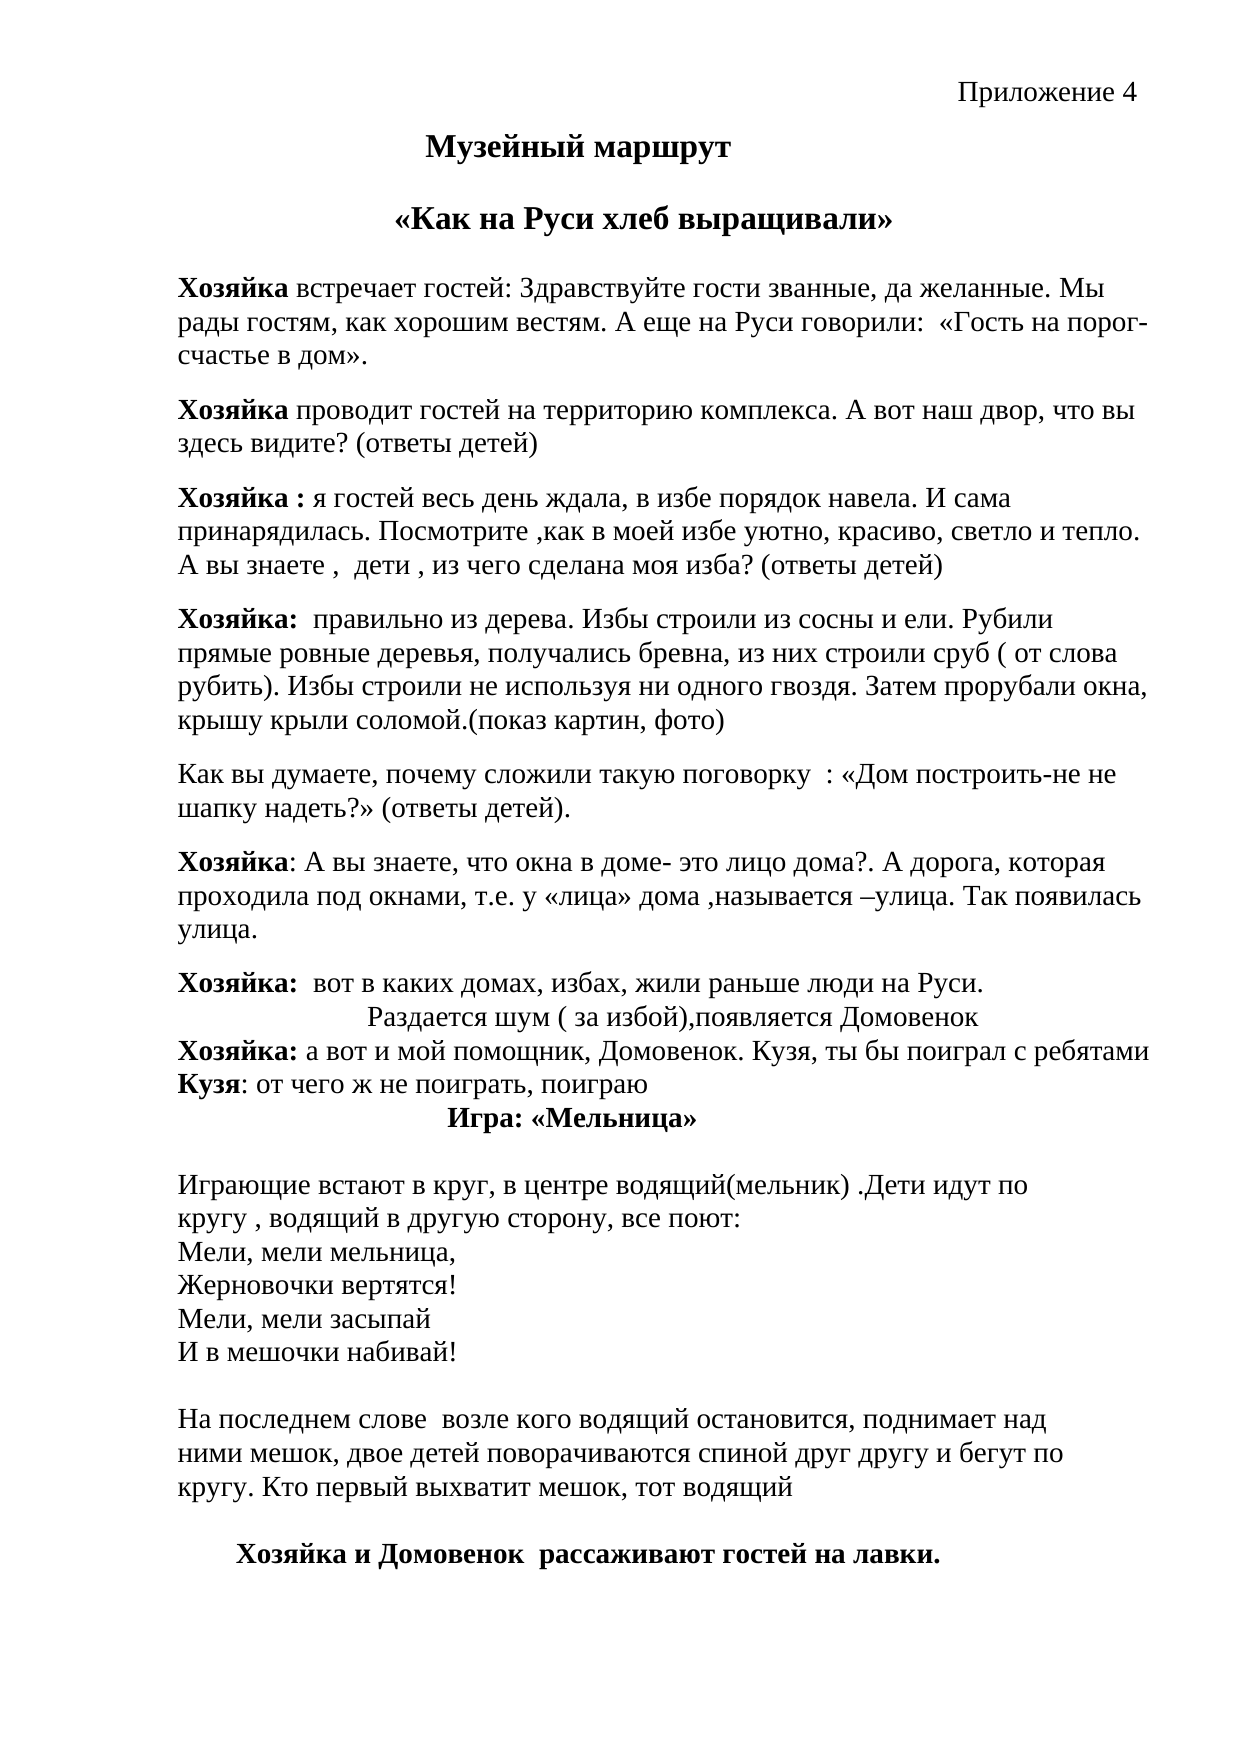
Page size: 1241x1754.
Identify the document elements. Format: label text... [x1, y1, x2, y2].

text Мели, мели мельница, [177, 1234, 1078, 1267]
text Раздается шум ( за избой),появляется Домовенок [177, 999, 1152, 1033]
text Хозяйка: А вы знаете, что окна в доме- это лицо дома?. А дорога, которая проходила под окнами, т.е. у «лица» дома ,называется –улица. Так появилась улица. [177, 844, 1152, 945]
text Приложение 4 [177, 74, 1152, 107]
text И в мешочки набивай! [177, 1334, 1078, 1368]
text Кузя: от чего ж не поиграть, поиграю [177, 1066, 1152, 1100]
text Хозяйка встречает гостей: Здравствуйте гости званные, да желанные. Мы рады гостям, как хорошим вестям. А еще на Руси говорили: «Гость на порог-счастье в дом». [177, 270, 1152, 371]
text «Как на Руси хлеб выращивали» [177, 198, 1152, 237]
text Хозяйка : я гостей весь день ждала, в избе порядок навела. И сама принарядилась. Посмотрите ,как в моей избе уютно, красиво, светло и тепло. А вы знаете , дети , из чего сделана моя изба? (ответы детей) [177, 480, 1152, 580]
text Играющие встают в круг, в центре водящий(мельник) .Дети идут по кругу , водящий в другую сторону, все поют: [177, 1167, 1078, 1234]
text Жерновочки вертятся! [177, 1267, 1078, 1301]
text Мели, мели засыпай [177, 1301, 1078, 1334]
text Хозяйка: правильно из дерева. Избы строили из сосны и ели. Рубили прямые ровные деревья, получались бревна, из них строили сруб ( от слова рубить). Избы строили не используя ни одного гвоздя. Затем прорубали окна, крышу крыли соломой.(показ картин, фото) [177, 601, 1152, 735]
text Музейный маршрут [177, 127, 1152, 165]
text Игра: «Мельница» [177, 1100, 1152, 1133]
text На последнем слове возле кого водящий остановится, поднимает над ними мешок, двое детей поворачиваются спиной друг другу и бегут по кругу. Кто первый выхватит мешок, тот водящий [177, 1402, 1078, 1502]
text Хозяйка проводит гостей на территорию комплекса. А вот наш двор, что вы здесь видите? (ответы детей) [177, 392, 1152, 459]
text Хозяйка: вот в каких домах, избах, жили раньше люди на Руси. [177, 966, 1152, 999]
text Хозяйка: а вот и мой помощник, Домовенок. Кузя, ты бы поиграл с ребятами [177, 1033, 1152, 1066]
text Как вы думаете, почему сложили такую поговорку : «Дом построить-не не шапку надеть?» (ответы детей). [177, 756, 1152, 823]
text Хозяйка и Домовенок рассаживают гостей на лавки. [177, 1536, 1152, 1569]
